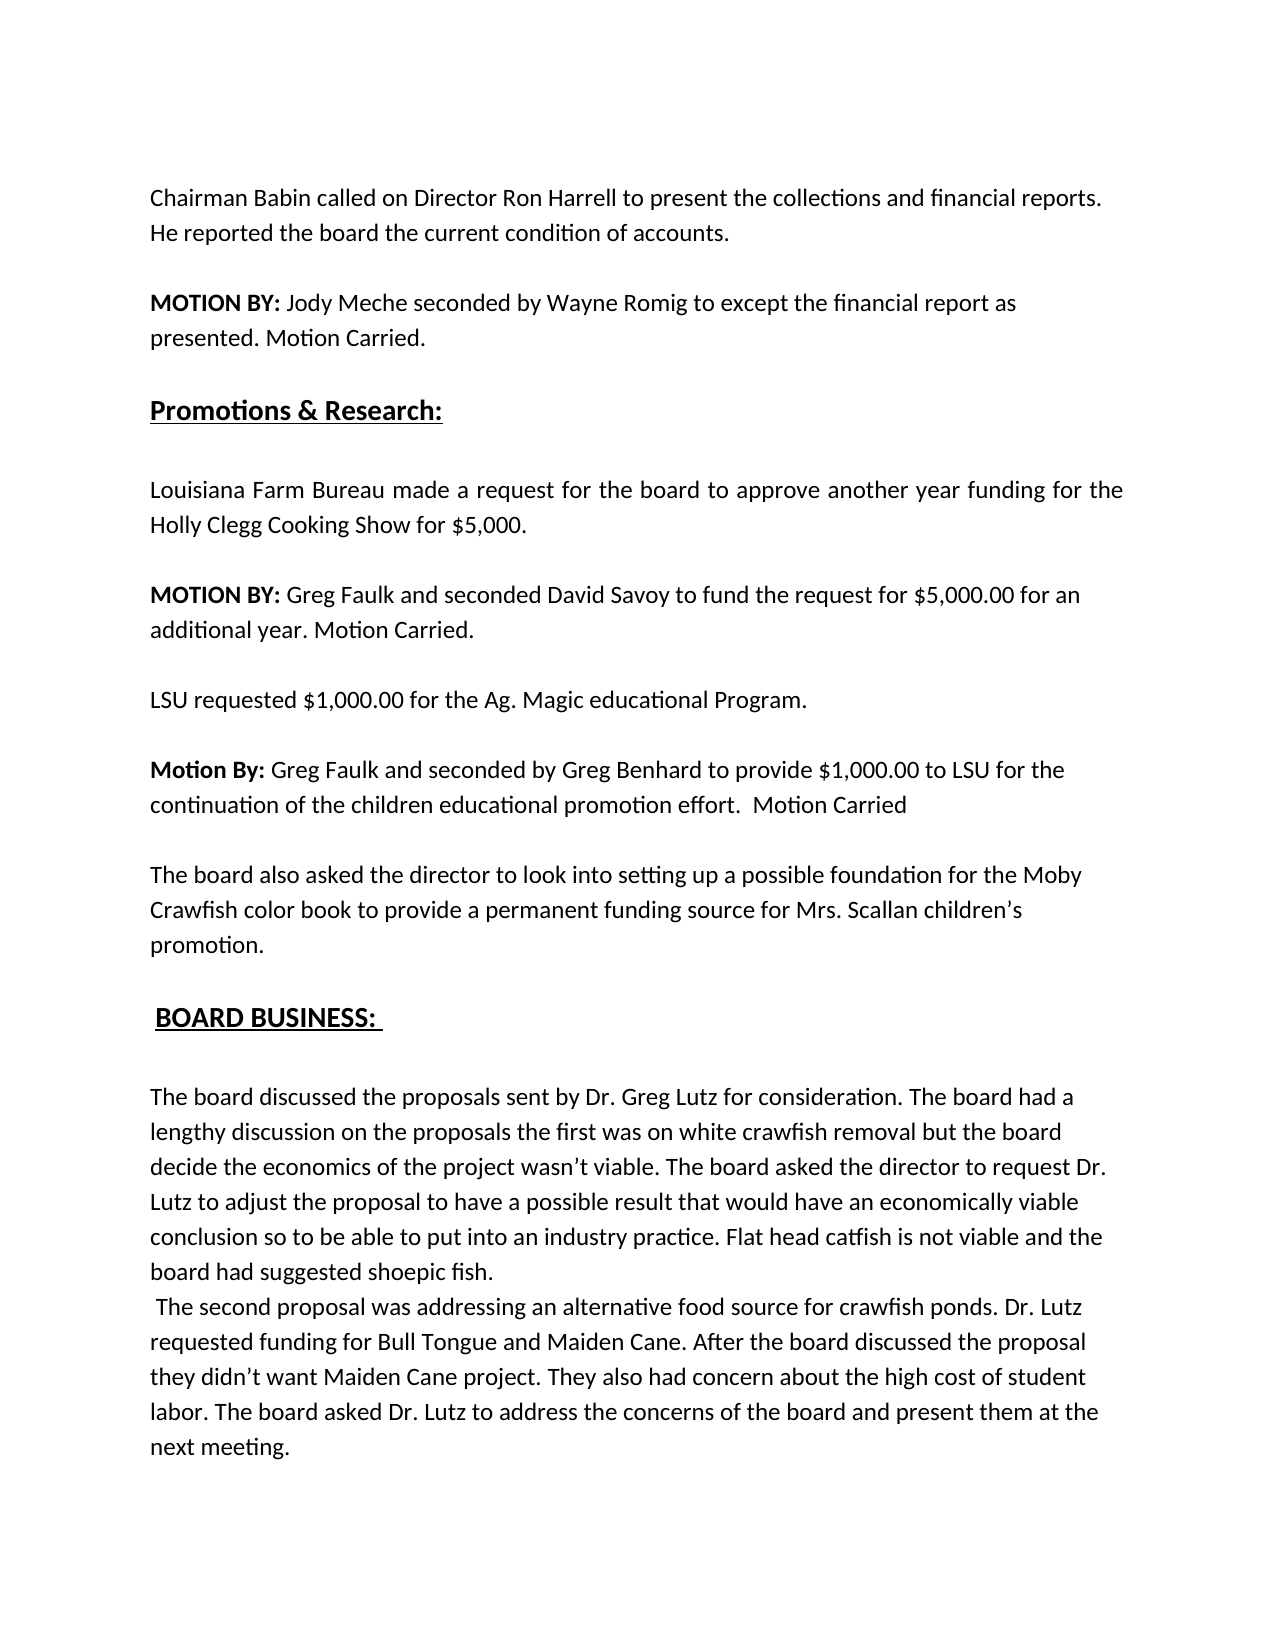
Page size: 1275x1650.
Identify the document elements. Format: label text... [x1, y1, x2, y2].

text The second proposal was addressing an alternative food source for crawfish ponds. Dr. Lutz requested funding for Bull Tongue and Maiden Cane. After the board discussed the proposal they didn’t want Maiden Cane project. They also had concern about the high cost of student labor. The board asked Dr. Lutz to address the concerns of the board and present them at the next meeting. [150, 1291, 1125, 1461]
text The board discussed the proposals sent by Dr. Greg Lutz for consideration. The board had a lengthy discussion on the proposals the first was on white crawfish removal but the board decide the economics of the project wasn’t viable. The board asked the director to request Dr. Lutz to adjust the proposal to have a possible result that would have an economically viable conclusion so to be able to put into an industry practice. Flat head catfish is not viable and the board had suggested shoepic fish. [150, 1081, 1125, 1286]
text The board also asked the director to look into setting up a possible foundation for the Moby Crawfish color book to provide a permanent funding source for Mrs. Scallan children’s promotion. [150, 859, 1125, 959]
text BOARD BUSINESS: [150, 999, 1125, 1035]
text Louisiana Farm Bureau made a request for the board to approve another year funding for the Holly Clegg Cooking Show for $5,000. [150, 474, 1125, 539]
text Motion By: Greg Faulk and seconded by Greg Benhard to provide $1,000.00 to LSU for the continuation of the children educational promotion effort. Motion Carried [150, 754, 1125, 819]
text Promotions & Research: [150, 392, 1125, 428]
text MOTION BY: Jody Meche seconded by Wayne Romig to except the financial report as presented. Motion Carried. [150, 287, 1125, 353]
text Chairman Babin called on Director Ron Harrell to present the collections and financial reports. He reported the board the current condition of accounts. [150, 182, 1125, 248]
text LSU requested $1,000.00 for the Ag. Magic educational Program. [150, 684, 1125, 714]
text MOTION BY: Greg Faulk and seconded David Savoy to fund the request for $5,000.00 for an additional year. Motion Carried. [150, 579, 1125, 644]
